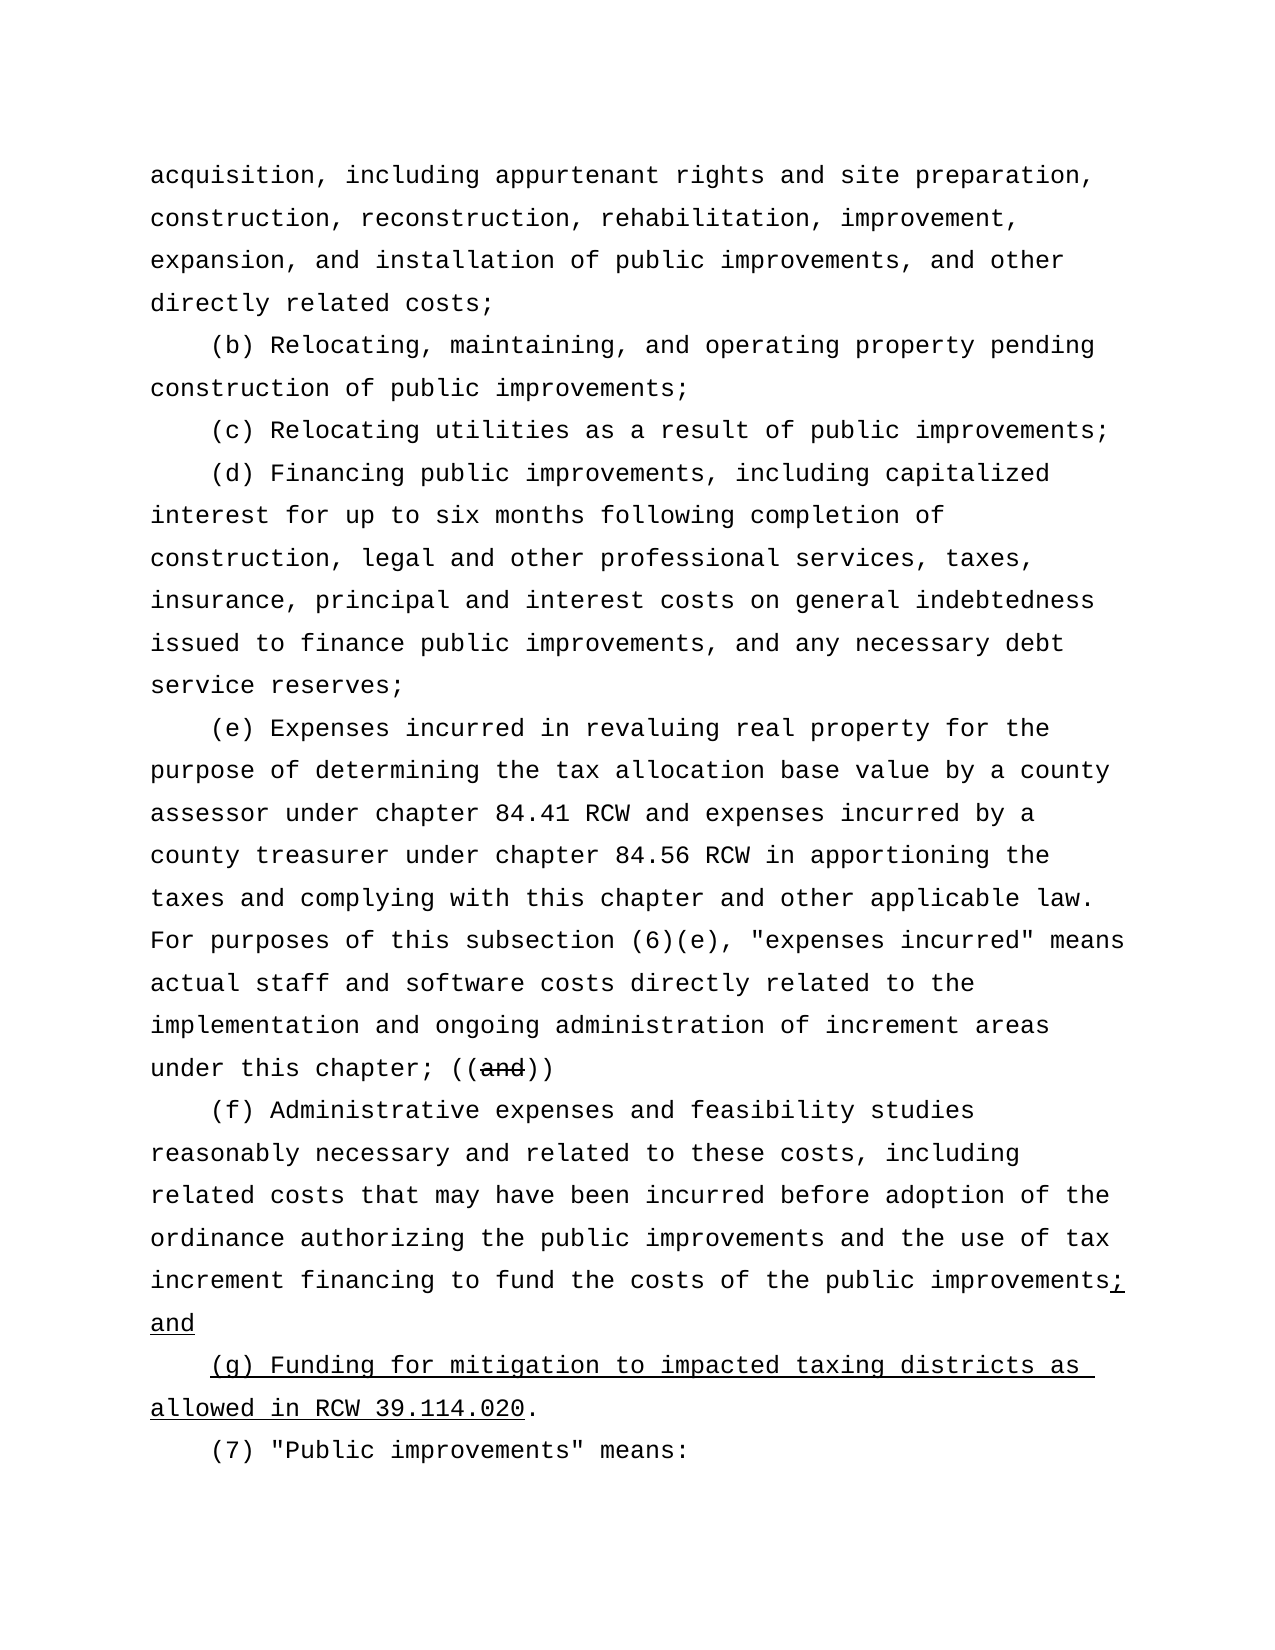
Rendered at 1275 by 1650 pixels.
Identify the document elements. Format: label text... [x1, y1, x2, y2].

text (f) Administrative expenses and feasibility studies reasonably necessary and related to these costs, including related costs that may have been incurred before adoption of the ordinance authorizing the public improvements and the use of tax increment financing to fund the costs of the public improvements; and [150, 1085, 1125, 1340]
text (c) Relocating utilities as a result of public improvements; [150, 405, 1125, 447]
text (d) Financing public improvements, including capitalized interest for up to six months following completion of construction, legal and other professional services, taxes, insurance, principal and interest costs on general indebtedness issued to finance public improvements, and any necessary debt service reserves; [150, 447, 1125, 702]
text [150, 150, 1125, 320]
text (b) Relocating, maintaining, and operating property pending construction of public improvements; [150, 320, 1125, 405]
text (7) "Public improvements" means: [150, 1425, 1125, 1467]
text (g) Funding for mitigation to impacted taxing districts as allowed in RCW 39.114.020. [150, 1340, 1125, 1425]
text (e) Expenses incurred in revaluing real property for the purpose of determining the tax allocation base value by a county assessor under chapter 84.41 RCW and expenses incurred by a county treasurer under chapter 84.56 RCW in apportioning the taxes and complying with this chapter and other applicable law. For purposes of this subsection (6)(e), "expenses incurred" means actual staff and software costs directly related to the implementation and ongoing administration of increment areas under this chapter; ((and)) [150, 702, 1125, 1085]
